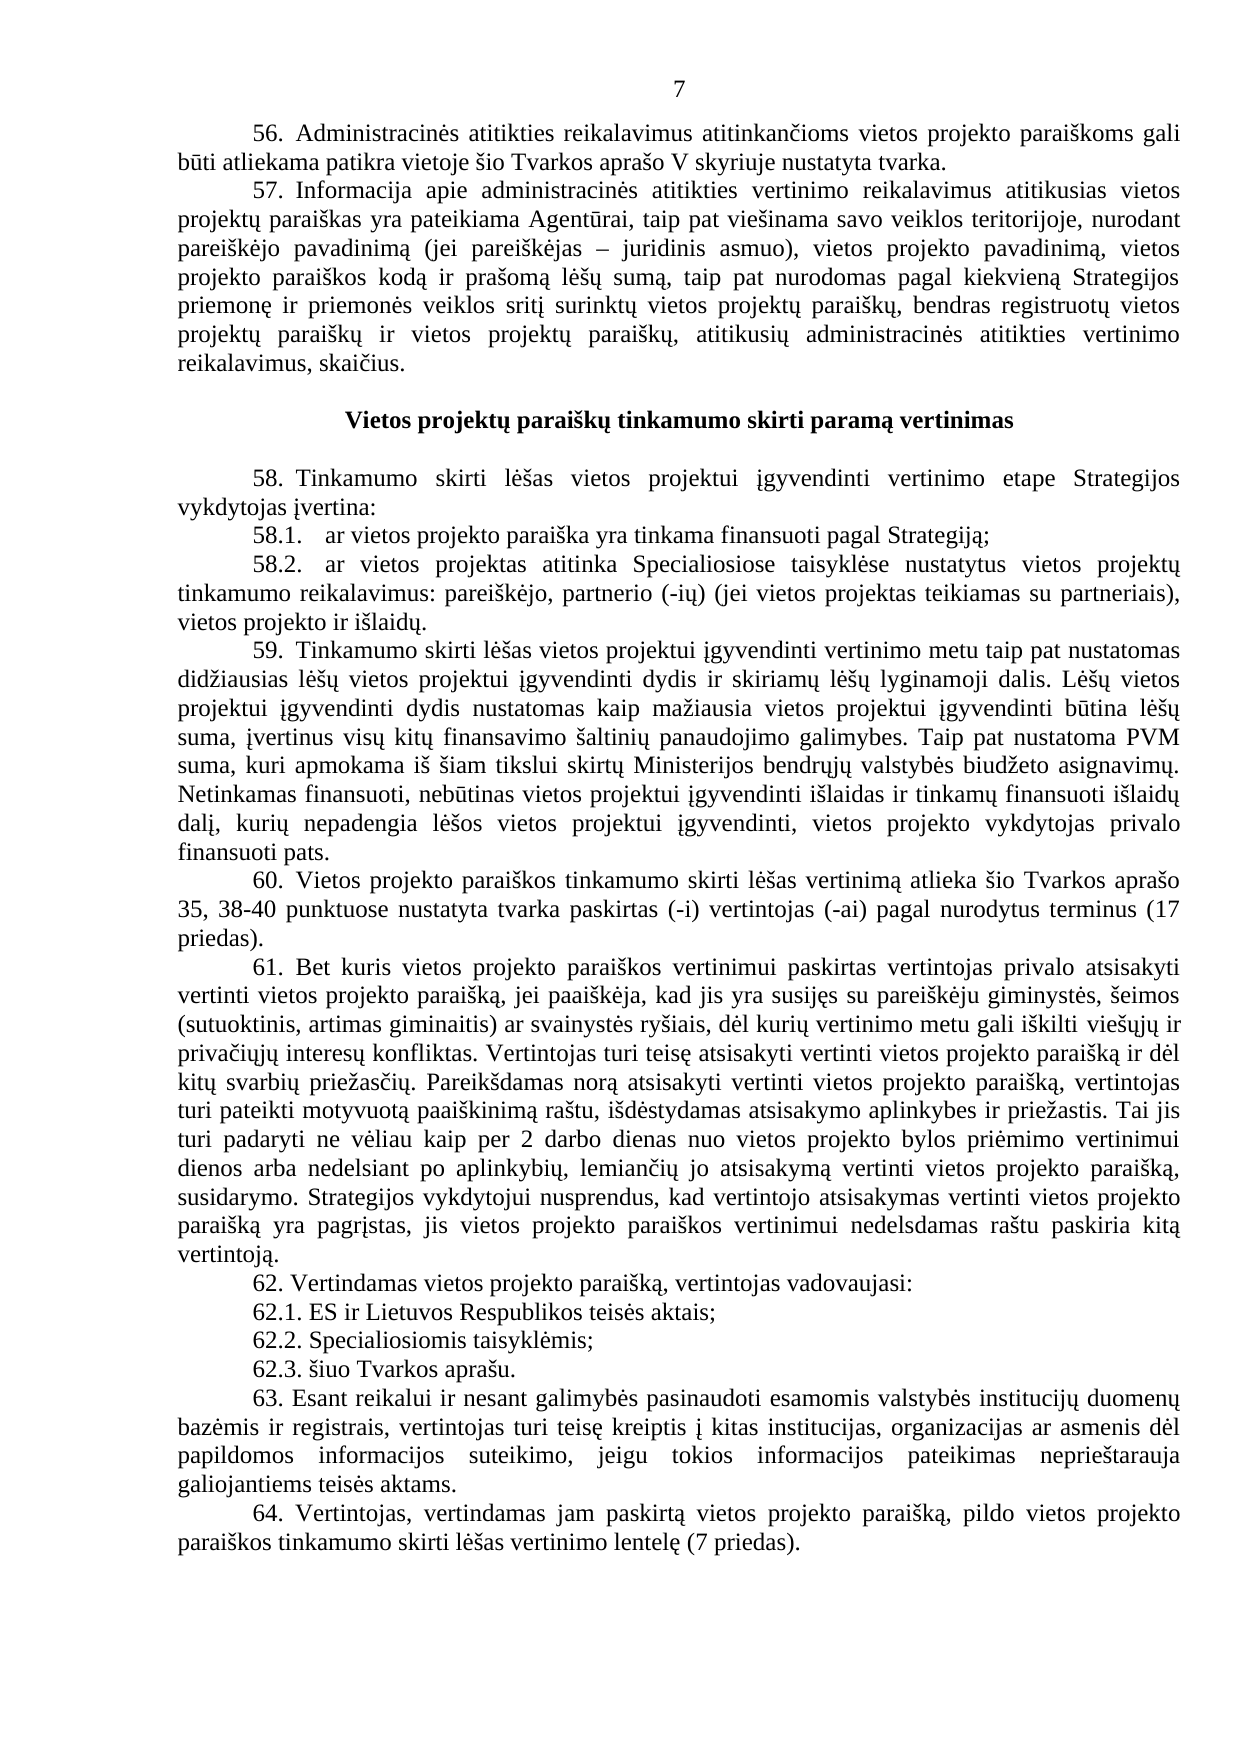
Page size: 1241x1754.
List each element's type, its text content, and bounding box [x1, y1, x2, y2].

text Vietos projektų paraiškų tinkamumo skirti paramą vertinimas [177, 406, 1181, 434]
text 58.2. ar vietos projektas atitinka Specialiosiose taisyklėse nustatytus vietos projektų tinkamumo reikalavimus: pareiškėjo, partnerio (-ių) (jei vietos projektas teikiamas su partneriais), vietos projekto ir išlaidų. [177, 549, 1181, 636]
text 62.2. Specialiosiomis taisyklėmis; [177, 1326, 1181, 1354]
text 57. Informacija apie administracinės atitikties vertinimo reikalavimus atitikusias vietos projektų paraiškas yra pateikiama Agentūrai, taip pat viešinama savo veiklos teritorijoje, nurodant pareiškėjo pavadinimą (jei pareiškėjas – juridinis asmuo), vietos projekto pavadinimą, vietos projekto paraiškos kodą ir prašomą lėšų sumą, taip pat nurodomas pagal kiekvieną Strategijos priemonę ir priemonės veiklos sritį surinktų vietos projektų paraiškų, bendras registruotų vietos projektų paraiškų ir vietos projektų paraiškų, atitikusių administracinės atitikties vertinimo reikalavimus, skaičius. [177, 176, 1181, 377]
text 58. Tinkamumo skirti lėšas vietos projektui įgyvendinti vertinimo etape Strategijos vykdytojas įvertina: [177, 463, 1181, 521]
text 61. Bet kuris vietos projekto paraiškos vertinimui paskirtas vertintojas privalo atsisakyti vertinti vietos projekto paraišką, jei paaiškėja, kad jis yra susijęs su pareiškėju giminystės, šeimos (sutuoktinis, artimas giminaitis) ar svainystės ryšiais, dėl kurių vertinimo metu gali iškilti viešųjų ir privačiųjų interesų konfliktas. Vertintojas turi teisę atsisakyti vertinti vietos projekto paraišką ir dėl kitų svarbių priežasčių. Pareikšdamas norą atsisakyti vertinti vietos projekto paraišką, vertintojas turi pateikti motyvuotą paaiškinimą raštu, išdėstydamas atsisakymo aplinkybes ir priežastis. Tai jis turi padaryti ne vėliau kaip per 2 darbo dienas nuo vietos projekto bylos priėmimo vertinimui dienos arba nedelsiant po aplinkybių, lemiančių jo atsisakymą vertinti vietos projekto paraišką, susidarymo. Strategijos vykdytojui nusprendus, kad vertintojo atsisakymas vertinti vietos projekto paraišką yra pagrįstas, jis vietos projekto paraiškos vertinimui nedelsdamas raštu paskiria kitą vertintoją. [177, 952, 1181, 1268]
text 62.3. šiuo Tvarkos aprašu. [177, 1354, 1181, 1383]
text 59. Tinkamumo skirti lėšas vietos projektui įgyvendinti vertinimo metu taip pat nustatomas didžiausias lėšų vietos projektui įgyvendinti dydis ir skiriamų lėšų lyginamoji dalis. Lėšų vietos projektui įgyvendinti dydis nustatomas kaip mažiausia vietos projektui įgyvendinti būtina lėšų suma, įvertinus visų kitų finansavimo šaltinių panaudojimo galimybes. Taip pat nustatoma PVM suma, kuri apmokama iš šiam tikslui skirtų Ministerijos bendrųjų valstybės biudžeto asignavimų. Netinkamas finansuoti, nebūtinas vietos projektui įgyvendinti išlaidas ir tinkamų finansuoti išlaidų dalį, kurių nepadengia lėšos vietos projektui įgyvendinti, vietos projekto vykdytojas privalo finansuoti pats. [177, 636, 1181, 866]
text 64. Vertintojas, vertindamas jam paskirtą vietos projekto paraišką, pildo vietos projekto paraiškos tinkamumo skirti lėšas vertinimo lentelę (7 priedas). [177, 1498, 1181, 1556]
text 63. Esant reikalui ir nesant galimybės pasinaudoti esamomis valstybės institucijų duomenų bazėmis ir registrais, vertintojas turi teisę kreiptis į kitas institucijas, organizacijas ar asmenis dėl papildomos informacijos suteikimo, jeigu tokios informacijos pateikimas neprieštarauja galiojantiems teisės aktams. [177, 1383, 1181, 1498]
text 56. Administracinės atitikties reikalavimus atitinkančioms vietos projekto paraiškoms gali būti atliekama patikra vietoje šio Tvarkos aprašo V skyriuje nustatyta tvarka. [177, 118, 1181, 176]
text 62.1. ES ir Lietuvos Respublikos teisės aktais; [177, 1297, 1181, 1326]
text 60. Vietos projekto paraiškos tinkamumo skirti lėšas vertinimą atlieka šio Tvarkos aprašo 35, 38-40 punktuose nustatyta tvarka paskirtas (-i) vertintojas (-ai) pagal nurodytus terminus (17 priedas). [177, 866, 1181, 952]
text 62. Vertindamas vietos projekto paraišką, vertintojas vadovaujasi: [177, 1268, 1181, 1297]
text 58.1. ar vietos projekto paraiška yra tinkama finansuoti pagal Strategiją; [177, 521, 1181, 549]
